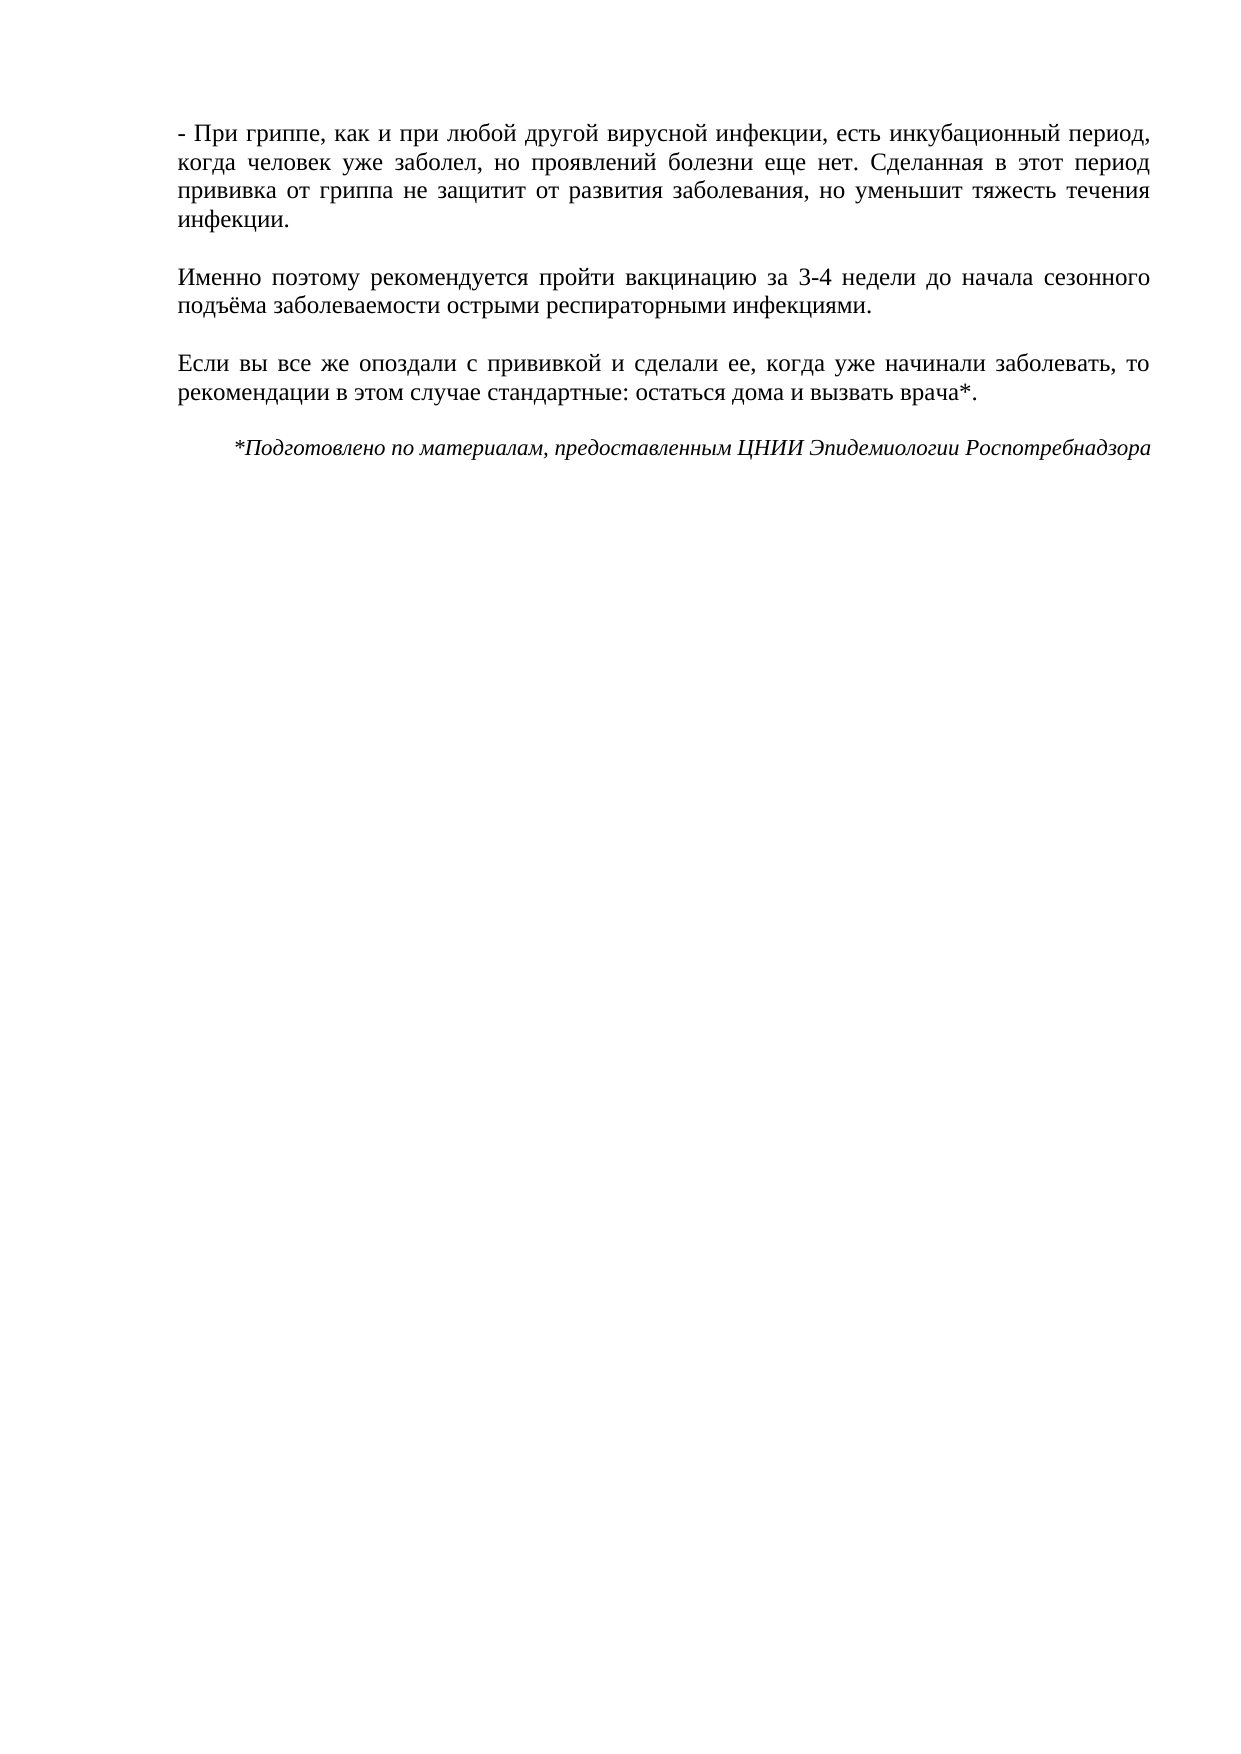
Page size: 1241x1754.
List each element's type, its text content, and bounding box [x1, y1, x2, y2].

text Именно поэтому рекомендуется пройти вакцинацию за 3-4 недели до начала сезонного подъёма заболеваемости острыми респираторными инфекциями. [177, 262, 1152, 319]
text Если вы все же опоздали с прививкой и сделали ее, когда уже начинали заболевать, то рекомендации в этом случае стандартные: остаться дома и вызвать врача*. [177, 348, 1152, 406]
text - При гриппе, как и при любой другой вирусной инфекции, есть инкубационный период, когда человек уже заболел, но проявлений болезни еще нет. Сделанная в этот период прививка от гриппа не защитит от развития заболевания, но уменьшит тяжесть течения инфекции. [177, 118, 1152, 233]
text *Подготовлено по материалам, предоставленным ЦНИИ Эпидемиологии Роспотребнадзора [177, 434, 1152, 461]
